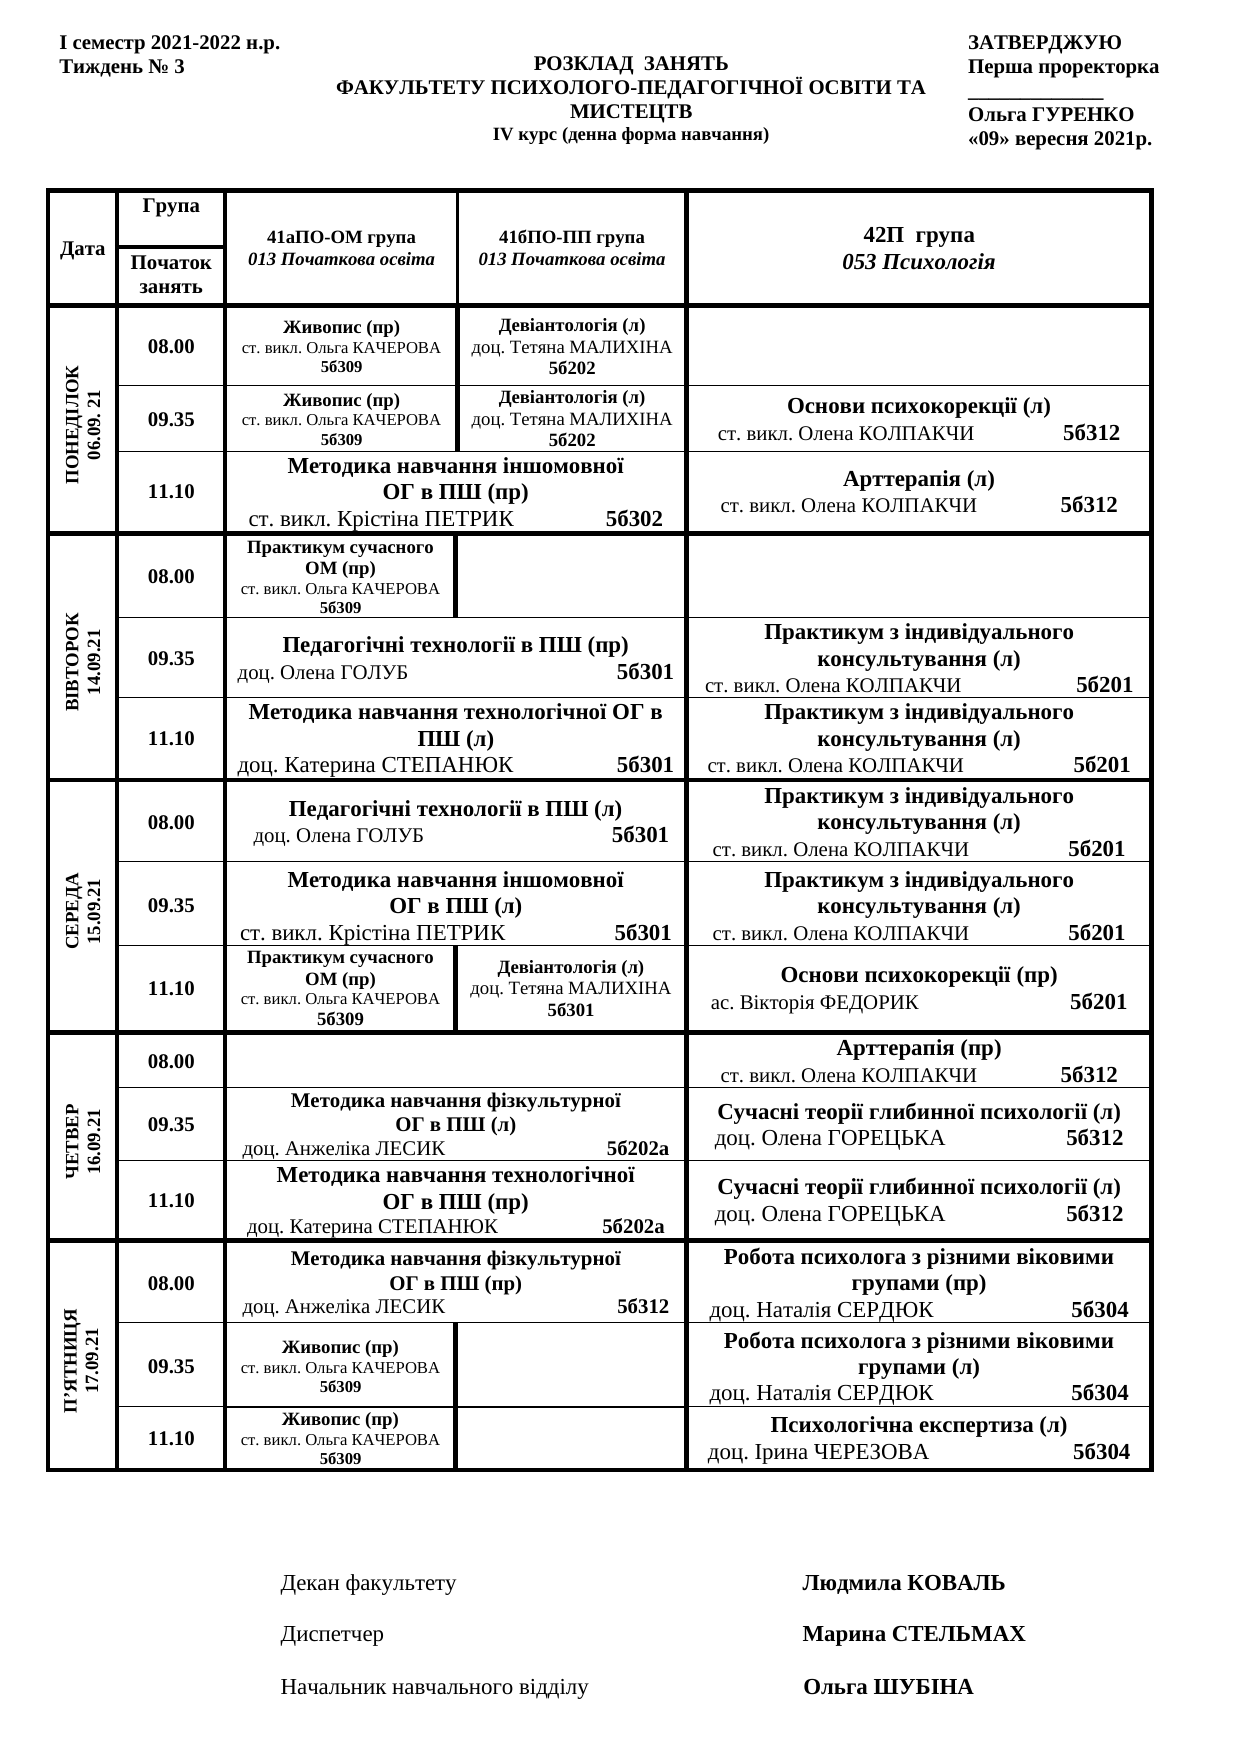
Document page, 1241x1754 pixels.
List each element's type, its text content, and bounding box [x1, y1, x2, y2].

table_cell Практикум з індивідуального консультування (л) ст. викл. Олена КОЛПАКЧИ 5б201 [689, 862, 1149, 945]
table_cell [689, 308, 1149, 385]
table_header ЗАТВЕРДЖУЮ Перша проректорка _____________ Ольга ГУРЕНКО «09» вересня 2021р. [957, 30, 1222, 188]
table_cell 11.10 [119, 1161, 223, 1238]
table_cell Живопис (пр) ст. викл. Ольга КАЧЕРОВА 5б309 [227, 386, 455, 451]
table_cell Арттерапія (л) ст. викл. Олена КОЛПАКЧИ 5б312 [689, 452, 1149, 531]
table_cell 08.00 [119, 308, 223, 385]
table_cell 11.10 [119, 946, 223, 1030]
text Начальник навчального відділу Ольга ШУБІНА [207, 1673, 1181, 1699]
table_cell 41бПО-ПП група 013 Початкова освіта [459, 193, 684, 303]
table_cell Методика навчання фізкультурної ОГ в ПШ (л) доц. Анжеліка ЛЕСИК 5б202а [227, 1088, 684, 1160]
table_cell 09.35 [119, 386, 223, 451]
table_cell 08.00 [119, 536, 223, 617]
table_cell 09.35 [119, 1323, 223, 1406]
table_header РОЗКЛАД ЗАНЯТЬ ФАКУЛЬТЕТУ ПСИХОЛОГО-ПЕДАГОГІЧНОЇ ОСВІТИ ТА МИСТЕЦТВ ІV курс (денна форма навчання) [306, 30, 957, 188]
table_header І семестр 2021-2022 н.р. Тиждень № 3 [48, 30, 306, 188]
table_cell Робота психолога з різними віковими групами (пр) доц. Наталія СЕРДЮК 5б304 [689, 1243, 1149, 1322]
table_cell Методика навчання технологічної ОГ в ПШ (л) доц. Катерина СТЕПАНЮК 5б301 [227, 698, 684, 777]
table_cell Арттерапія (пр) ст. викл. Олена КОЛПАКЧИ 5б312 [689, 1035, 1149, 1087]
table_cell [458, 1323, 684, 1406]
table_cell Сучасні теорії глибинної психології (л) доц. Олена ГОРЕЦЬКА 5б312 [689, 1088, 1149, 1160]
table_cell Девіантологія (л) доц. Тетяна МАЛИХІНА 5б202 [460, 308, 684, 385]
table_cell СЕРЕДА 15.09.21 [50, 782, 115, 1030]
table_cell Девіантологія (л) доц. Тетяна МАЛИХІНА 5б301 [458, 946, 684, 1030]
table_cell П’ЯТНИЦЯ 17.09.21 [50, 1243, 115, 1468]
table_cell Педагогічні технології в ПШ (л) доц. Олена ГОЛУБ 5б301 [227, 782, 684, 861]
table_cell 09.35 [119, 862, 223, 945]
table_cell 09.35 [119, 618, 223, 697]
table_cell Практикум з індивідуального консультування (л) ст. викл. Олена КОЛПАКЧИ 5б201 [689, 782, 1149, 861]
table_cell Методика навчання технологічної ОГ в ПШ (пр) доц. Катерина СТЕПАНЮК 5б202а [227, 1161, 684, 1238]
text Декан факультету Людмила КОВАЛЬ [207, 1569, 1181, 1596]
table_cell Практикум з індивідуального консультування (л) ст. викл. Олена КОЛПАКЧИ 5б201 [689, 618, 1149, 697]
table_cell Практикум з індивідуального консультування (л) ст. викл. Олена КОЛПАКЧИ 5б201 [689, 698, 1149, 777]
table_cell Група [119, 193, 223, 245]
table_cell Основи психокорекції (пр) ас. Вікторія ФЕДОРИК 5б201 [689, 946, 1149, 1030]
table_cell ПОНЕДІЛОК 06.09. 21 [50, 308, 115, 531]
table_cell Девіантологія (л) доц. Тетяна МАЛИХІНА 5б202 [460, 386, 684, 451]
table_cell 11.10 [119, 452, 223, 531]
table_cell Методика навчання іншомовної ОГ в ПШ (пр) ст. викл. Крістіна ПЕТРИК 5б302 [227, 452, 684, 531]
text Диспетчер Марина СТЕЛЬМАХ [280, 1620, 1181, 1647]
table_cell Живопис (пр) ст. викл. Ольга КАЧЕРОВА 5б309 [227, 1408, 453, 1468]
table_cell 08.00 [119, 1243, 223, 1322]
table_cell 08.00 [119, 1035, 223, 1087]
table_cell Дата [50, 193, 115, 303]
table_cell [689, 536, 1149, 617]
table_cell 42П група 053 Психологія [689, 193, 1149, 303]
table_cell [227, 1035, 684, 1087]
table_cell Методика навчання іншомовної ОГ в ПШ (л) ст. викл. Крістіна ПЕТРИК 5б301 [227, 862, 684, 945]
table_cell [458, 1408, 684, 1468]
table_cell Психологічна експертиза (л) доц. Ірина ЧЕРЕЗОВА 5б304 [689, 1407, 1149, 1468]
table_cell Методика навчання фізкультурної ОГ в ПШ (пр) доц. Анжеліка ЛЕСИК 5б312 [227, 1243, 684, 1322]
table_cell Практикум сучасного ОМ (пр) ст. викл. Ольга КАЧЕРОВА 5б309 [227, 536, 453, 617]
table_cell 08.00 [119, 782, 223, 861]
table_cell Живопис (пр) ст. викл. Ольга КАЧЕРОВА 5б309 [227, 308, 455, 385]
table_cell ЧЕТВЕР 16.09.21 [50, 1035, 115, 1238]
table_cell Робота психолога з різними віковими групами (л) доц. Наталія СЕРДЮК 5б304 [689, 1323, 1149, 1406]
table_cell 41аПО-ОМ група 013 Початкова освіта [227, 193, 456, 303]
table_cell Педагогічні технології в ПШ (пр) доц. Олена ГОЛУБ 5б301 [227, 618, 684, 697]
table_cell 11.10 [119, 1407, 223, 1468]
table_cell 09.35 [119, 1088, 223, 1160]
table_cell Початок занять [119, 249, 223, 303]
table_cell ВІВТОРОК 14.09.21 [50, 536, 115, 777]
table_cell Сучасні теорії глибинної психології (л) доц. Олена ГОРЕЦЬКА 5б312 [689, 1161, 1149, 1238]
table_cell [458, 536, 684, 617]
table_cell 11.10 [119, 698, 223, 777]
table_cell Практикум сучасного ОМ (пр) ст. викл. Ольга КАЧЕРОВА 5б309 [227, 946, 453, 1030]
table_cell Основи психокорекції (л) ст. викл. Олена КОЛПАКЧИ 5б312 [689, 386, 1149, 451]
table_cell Живопис (пр) ст. викл. Ольга КАЧЕРОВА 5б309 [227, 1323, 453, 1406]
